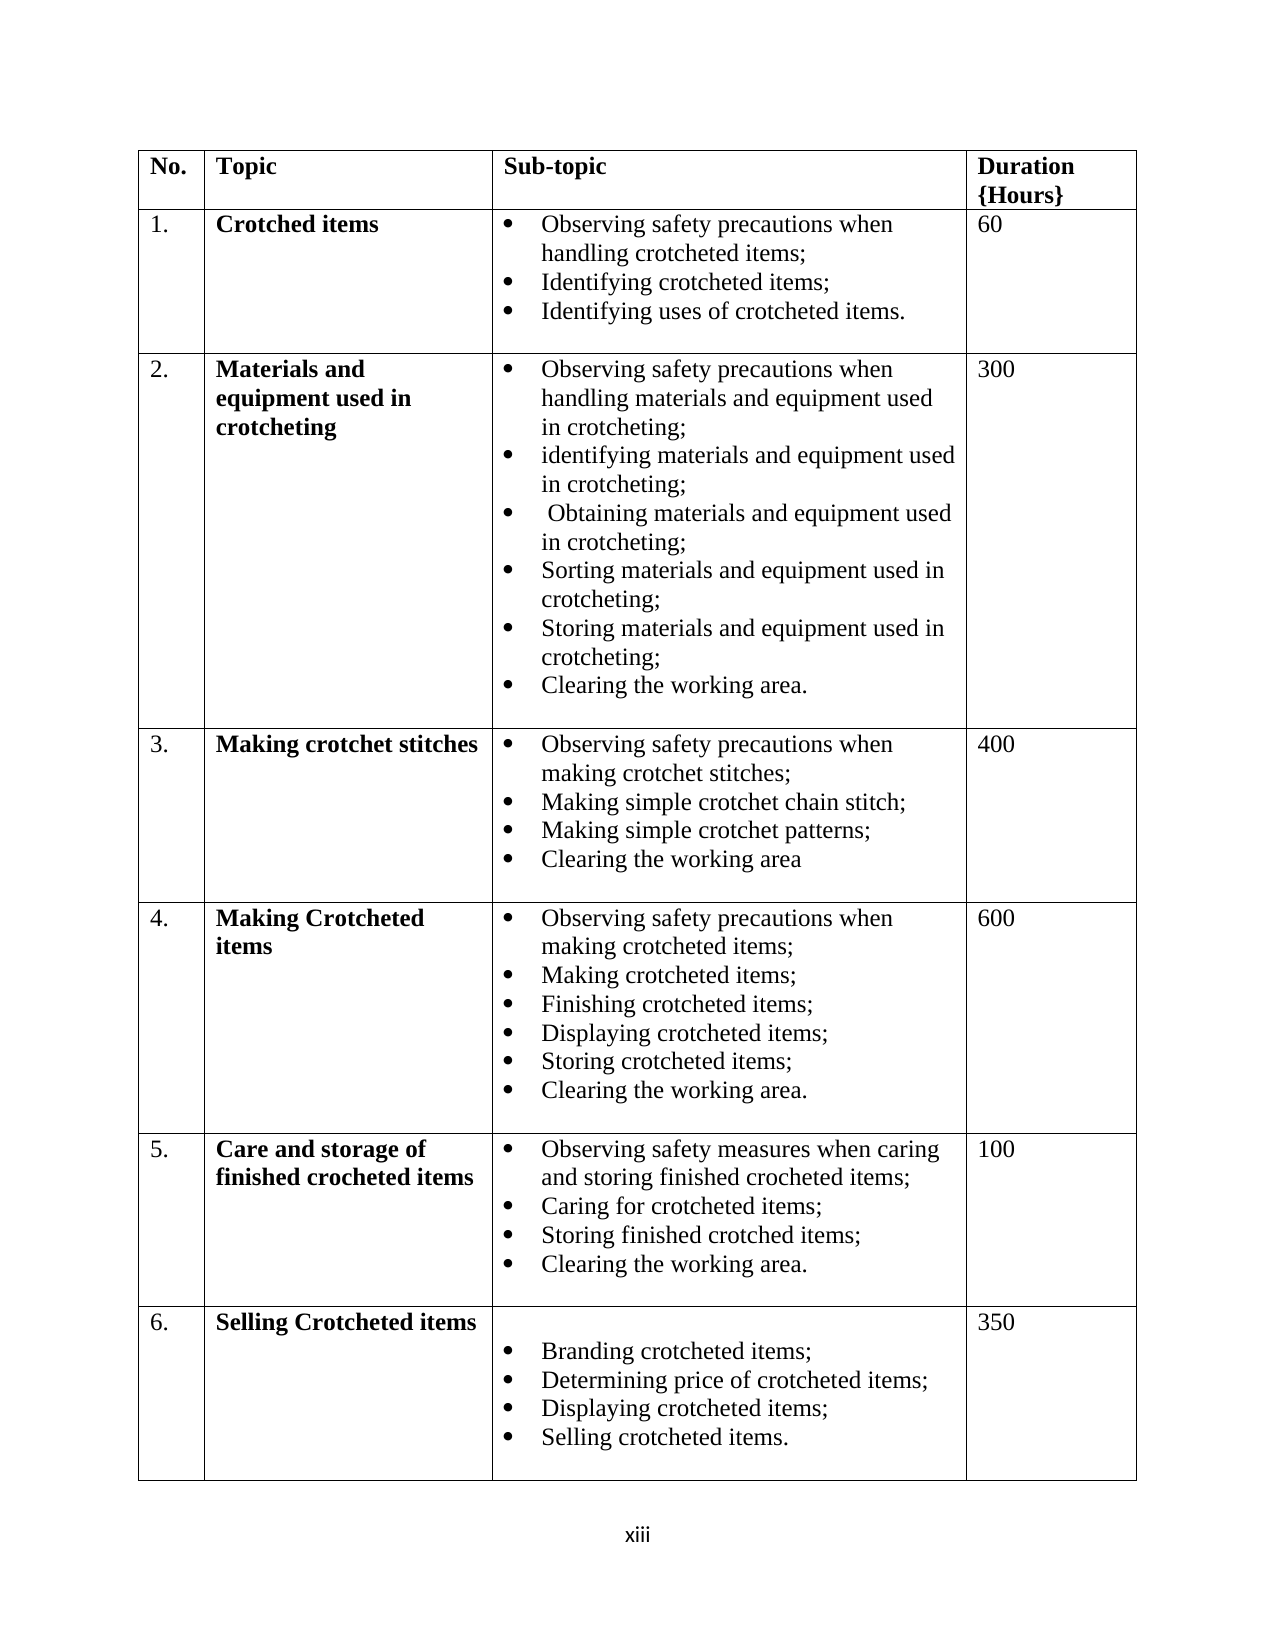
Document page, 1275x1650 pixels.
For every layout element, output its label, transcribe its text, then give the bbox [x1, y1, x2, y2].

table_cell [139, 1134, 204, 1306]
table_cell [139, 210, 204, 353]
table_cell 100 [967, 1134, 1136, 1306]
table_cell 350 [967, 1307, 1136, 1480]
table_cell [139, 729, 204, 902]
table_cell Observing safety precautions when handling materials and equipment used in crotcheting; identifying materials and equipment used in crotcheting; Obtaining materials and equipment used in crotcheting; Sorting materials and equipment used in crotcheting; Storing materials and equipment used in crotcheting; Clearing the working area. [493, 354, 966, 728]
table_cell Observing safety precautions when handling crotcheted items; Identifying crotcheted items; Identifying uses of crotcheted items. [493, 210, 966, 353]
table_cell Materials and equipment used in crotcheting [205, 354, 492, 728]
table_cell 300 [967, 354, 1136, 728]
table_cell Observing safety precautions when making crotcheted items; Making crotcheted items; Finishing crotcheted items; Displaying crotcheted items; Storing crotcheted items; Clearing the working area. [493, 903, 966, 1133]
table_header Duration {Hours} [967, 151, 1136, 208]
table_cell Observing safety precautions when making crotchet stitches; Making simple crotchet chain stitch; Making simple crotchet patterns; Clearing the working area [493, 729, 966, 902]
table_header No. [139, 151, 204, 208]
table_cell Care and storage of finished crocheted items [205, 1134, 492, 1306]
table_cell Crotched items [205, 210, 492, 353]
table_cell 400 [967, 729, 1136, 902]
table_cell Branding crotcheted items; Determining price of crotcheted items; Displaying crotcheted items; Selling crotcheted items. [493, 1307, 966, 1480]
table_cell Selling Crotcheted items [205, 1307, 492, 1480]
table_cell Observing safety measures when caring and storing finished crocheted items; Caring for crotcheted items; Storing finished crotched items; Clearing the working area. [493, 1134, 966, 1306]
table_cell Making crotchet stitches [205, 729, 492, 902]
table_header Topic [205, 151, 492, 208]
table_cell Making Crotcheted items [205, 903, 492, 1133]
table_cell [139, 903, 204, 1133]
table_cell 600 [967, 903, 1136, 1133]
table_cell [139, 1307, 204, 1480]
table_header Sub-topic [493, 151, 966, 208]
table_cell [139, 354, 204, 728]
table_cell 60 [967, 210, 1136, 353]
